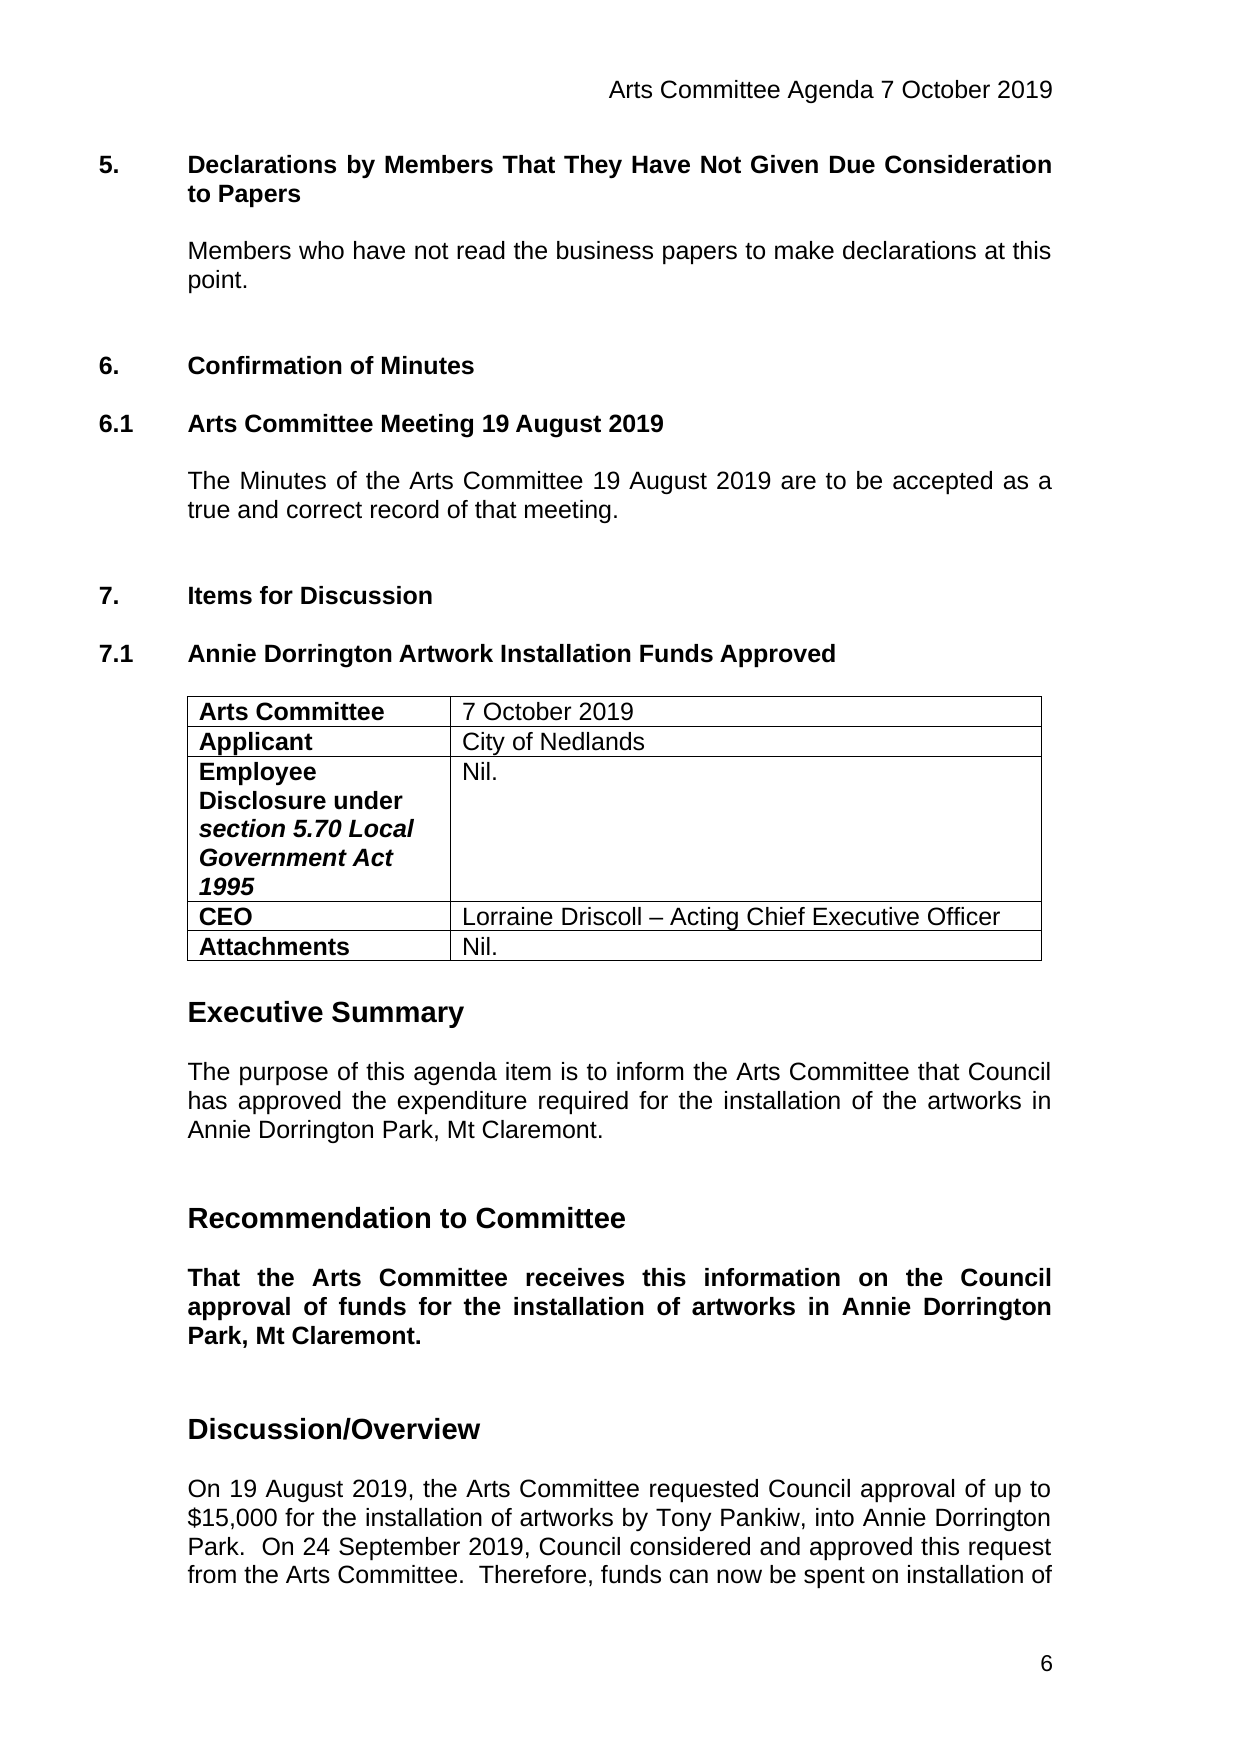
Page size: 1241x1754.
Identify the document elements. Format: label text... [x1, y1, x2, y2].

text Executive Summary [187, 995, 1053, 1028]
table_cell Employee Disclosure under section 5.70 Local Government Act 1995 [188, 757, 450, 901]
table_header Arts Committee [188, 697, 450, 726]
text The purpose of this agenda item is to inform the Arts Committee that Council has approved the expenditure required for the installation of the artworks in Annie Dorrington Park, Mt Claremont. [187, 1057, 1053, 1143]
text Discussion/Overview [187, 1412, 1053, 1445]
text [187, 1474, 1053, 1589]
subtitle 7.1 Annie Dorrington Artwork Installation Funds Approved [98, 639, 1053, 667]
list The Minutes of the Arts Committee 19 August 2019 are to be accepted as a true and correct record of that meeting. [187, 466, 1053, 524]
subtitle Confirmation of Minutes [98, 351, 1053, 380]
subtitle Declarations by Members That They Have Not Given Due Consideration to Papers [98, 150, 1053, 207]
list Members who have not read the business papers to make declarations at this point. [187, 236, 1053, 294]
text That the Arts Committee receives this information on the Council approval of funds for the installation of artworks in Annie Dorrington Park, Mt Claremont. [187, 1263, 1053, 1349]
table_cell CEO [188, 902, 450, 930]
text Recommendation to Committee [187, 1201, 1053, 1234]
table_cell City of Nedlands [451, 727, 1041, 756]
table_header 7 October 2019 [451, 697, 1041, 726]
table_cell Nil. [451, 931, 1041, 960]
subtitle Items for Discussion [98, 581, 1053, 610]
table_cell Lorraine Driscoll – Acting Chief Executive Officer [451, 902, 1041, 930]
table_cell Nil. [451, 757, 1041, 901]
subtitle Arts Committee Meeting 19 August 2019 [98, 409, 1053, 437]
table_cell Applicant [188, 727, 450, 756]
table_cell Attachments [188, 931, 450, 960]
